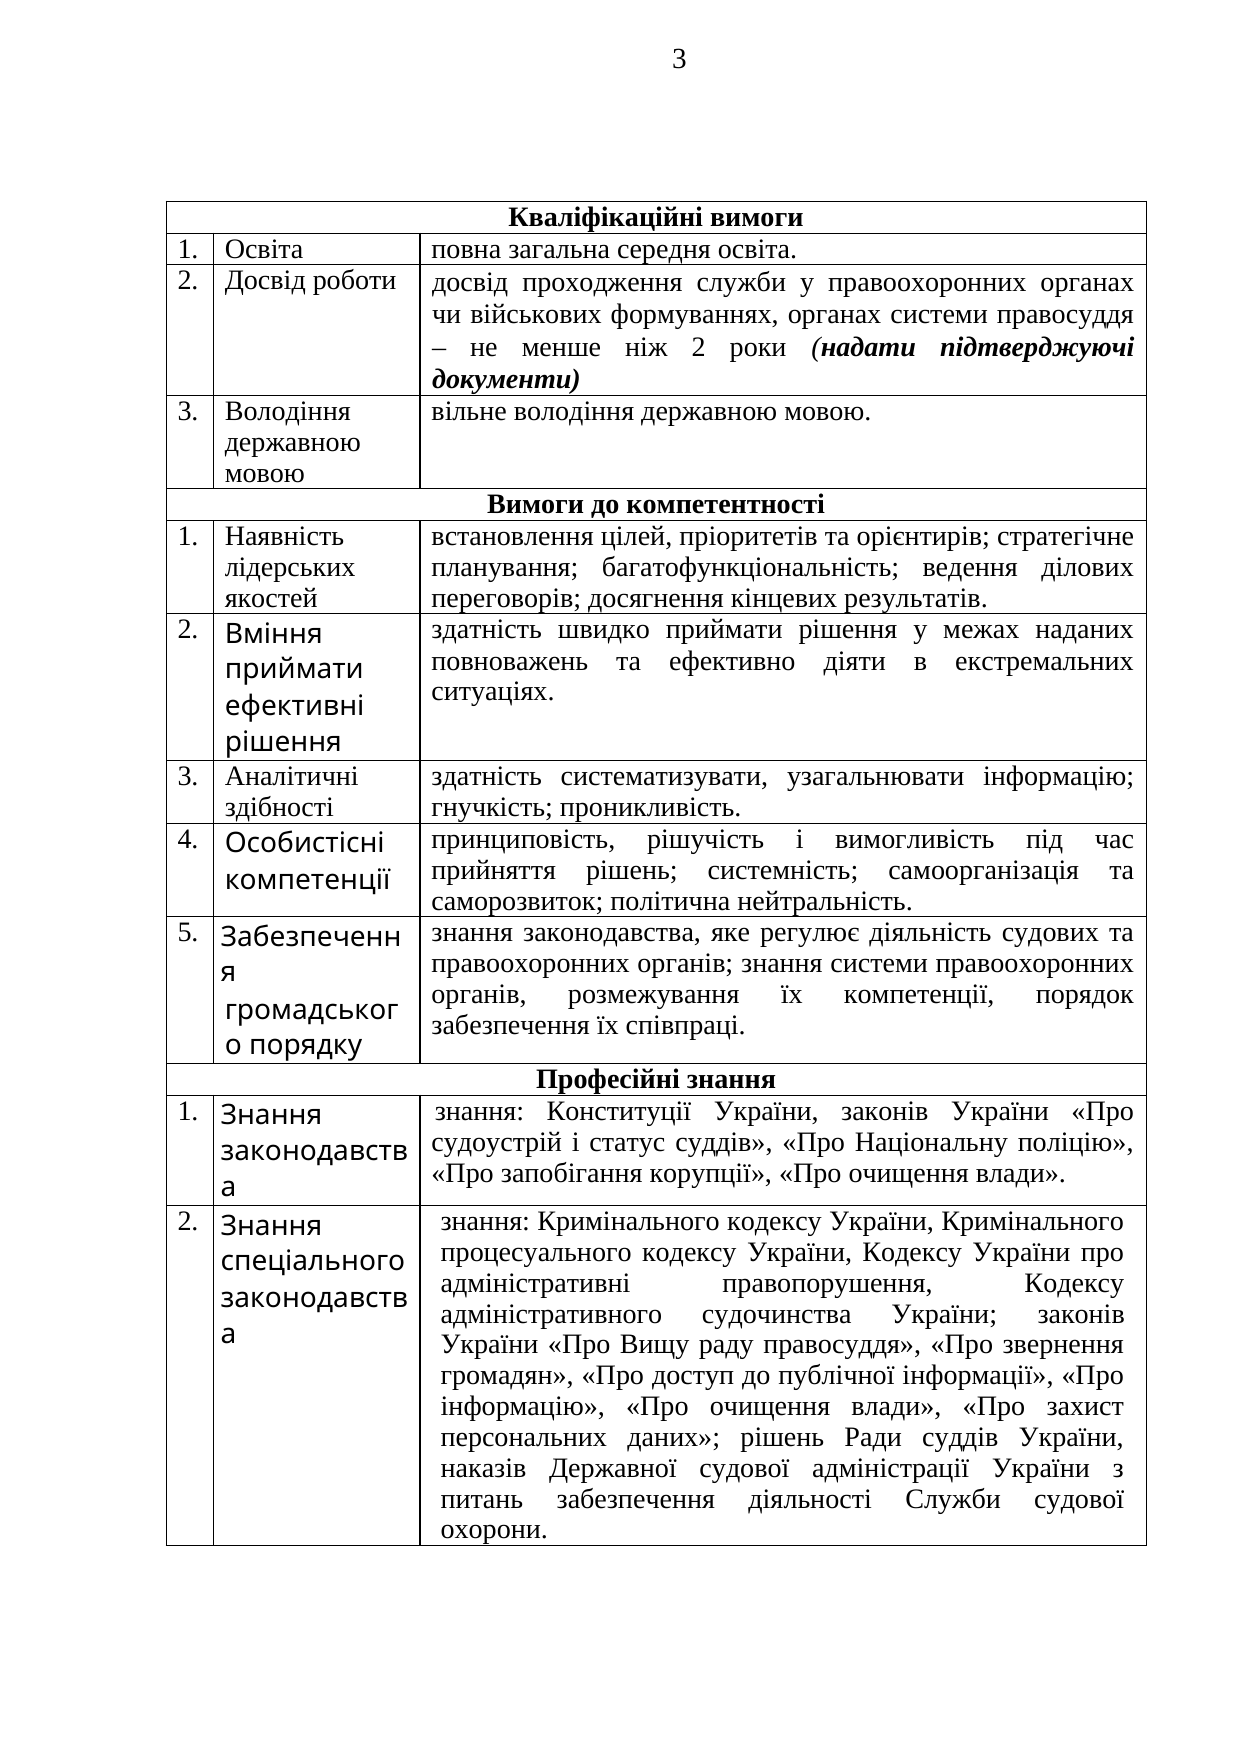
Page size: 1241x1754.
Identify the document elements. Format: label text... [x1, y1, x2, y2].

table_cell Аналітичні здібності [214, 761, 419, 823]
table_cell 3. [167, 761, 213, 823]
table_cell 5. [167, 917, 213, 1063]
table_cell вільне володіння державною мовою. [421, 396, 1146, 488]
table_cell Досвід роботи [214, 265, 419, 395]
table_cell встановлення цілей, пріоритетів та орієнтирів; стратегічне планування; багатофункціональність; ведення ділових переговорів; досягнення кінцевих результатів. [421, 521, 1146, 613]
table_cell Володіння державною мовою [214, 396, 419, 488]
table_cell Професійні знання [167, 1064, 1146, 1094]
table_cell Наявність лідерських якостей [214, 521, 419, 613]
table_cell 1. [167, 1096, 213, 1205]
table_cell 1. [167, 234, 213, 264]
table_cell знання: Кримінального кодексу України, Кримінального процесуального кодексу України, Кодексу України про адміністративні правопорушення, Кодексу адміністративного судочинства України; законів України «Про Вищу раду правосуддя», «Про звернення громадян», «Про доступ до публічної інформації», «Про інформацію», «Про очищення влади», «Про захист персональних даних»; рішень Ради суддів України, наказів Державної судової адміністрації України з питань забезпечення діяльності Служби судової охорони. [421, 1206, 1146, 1545]
table_cell Вимоги до компетентності [167, 489, 1146, 520]
table_header Кваліфікаційні вимоги [167, 202, 1146, 232]
table_cell знання законодавства, яке регулює діяльність судових та правоохоронних органів; знання системи правоохоронних органів, розмежування їх компетенції, порядок забезпечення їх співпраці. [421, 917, 1146, 1063]
table_cell 2. [167, 614, 213, 760]
table_cell знання: Конституції України, законів України «Про судоустрій і статус суддів», «Про Національну поліцію», «Про запобігання корупції», «Про очищення влади». [421, 1096, 1146, 1205]
table_cell 3. [167, 396, 213, 488]
table_cell Вміння приймати ефективні рішення [214, 614, 419, 760]
table_cell Забезпечення громадського порядку [214, 917, 419, 1063]
table_cell Освіта [214, 234, 419, 264]
table_cell принциповість, рішучість і вимогливість під час прийняття рішень; системність; самоорганізація та саморозвиток; політична нейтральність. [421, 824, 1146, 916]
table_cell повна загальна середня освіта. [421, 234, 1146, 264]
table_cell 2. [167, 1206, 213, 1545]
table_cell Особистісні компетенції [214, 824, 419, 916]
table_cell здатність систематизувати, узагальнювати інформацію; гнучкість; проникливість. [421, 761, 1146, 823]
table_cell 4. [167, 824, 213, 916]
table_cell 2. [167, 265, 213, 395]
table_cell Знання законодавства [214, 1096, 419, 1205]
table_cell Знання спеціального законодавства [214, 1206, 419, 1545]
table_cell досвід проходження служби у правоохоронних органах чи військових формуваннях, органах системи правосуддя – не менше ніж 2 роки (надати підтверджуючі документи) [421, 265, 1146, 395]
table_cell 1. [167, 521, 213, 613]
table_cell здатність швидко приймати рішення у межах наданих повноважень та ефективно діяти в екстремальних ситуаціях. [421, 614, 1146, 760]
